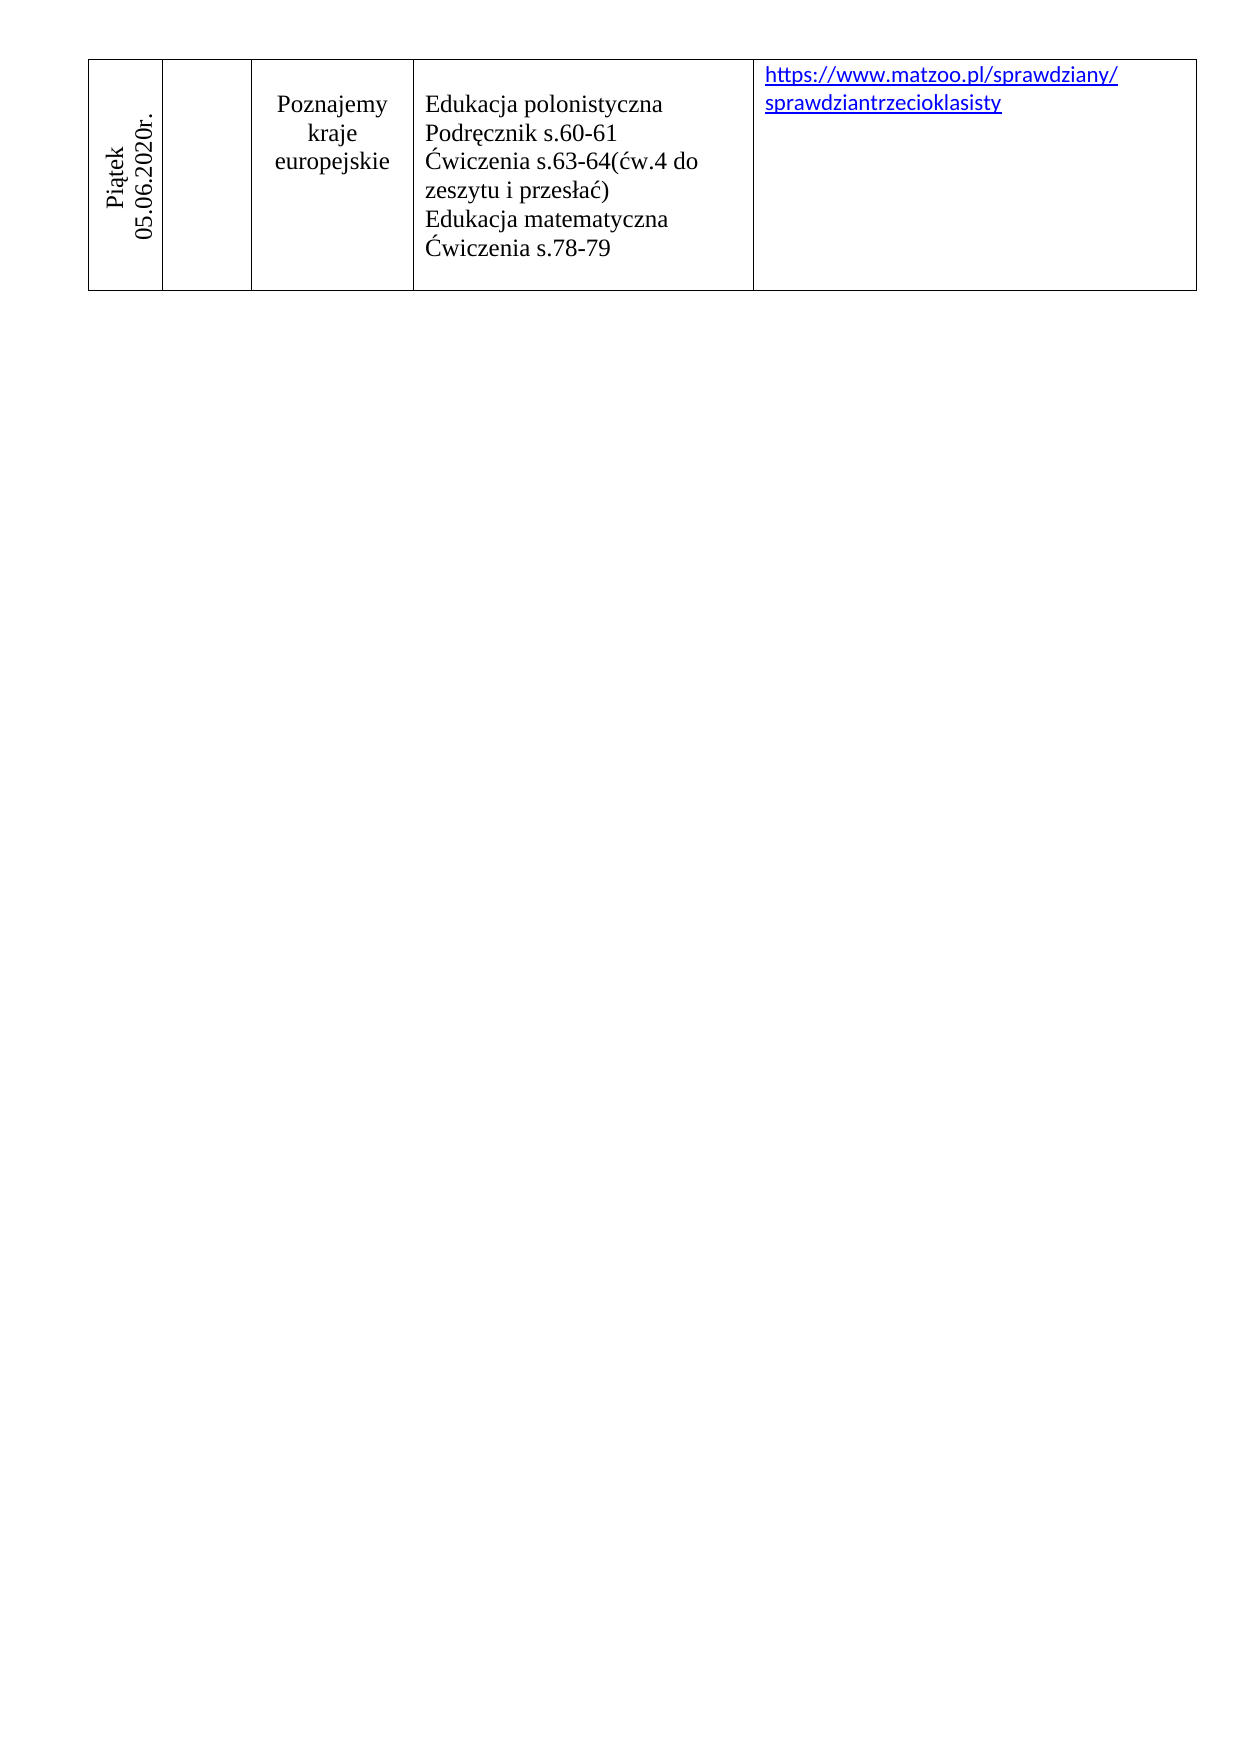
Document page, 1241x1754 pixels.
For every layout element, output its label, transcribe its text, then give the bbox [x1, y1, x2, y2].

table_cell Piątek 05.06.2020r. [89, 60, 162, 290]
table_cell https://www.matzoo.pl/sprawdziany/sprawdziantrzecioklasisty [754, 60, 1196, 290]
table_cell Poznajemy kraje europejskie [252, 60, 413, 290]
table_cell Edukacja polonistyczna Podręcznik s.60-61 Ćwiczenia s.63-64(ćw.4 do zeszytu i przesłać) Edukacja matematyczna Ćwiczenia s.78-79 [414, 60, 753, 290]
